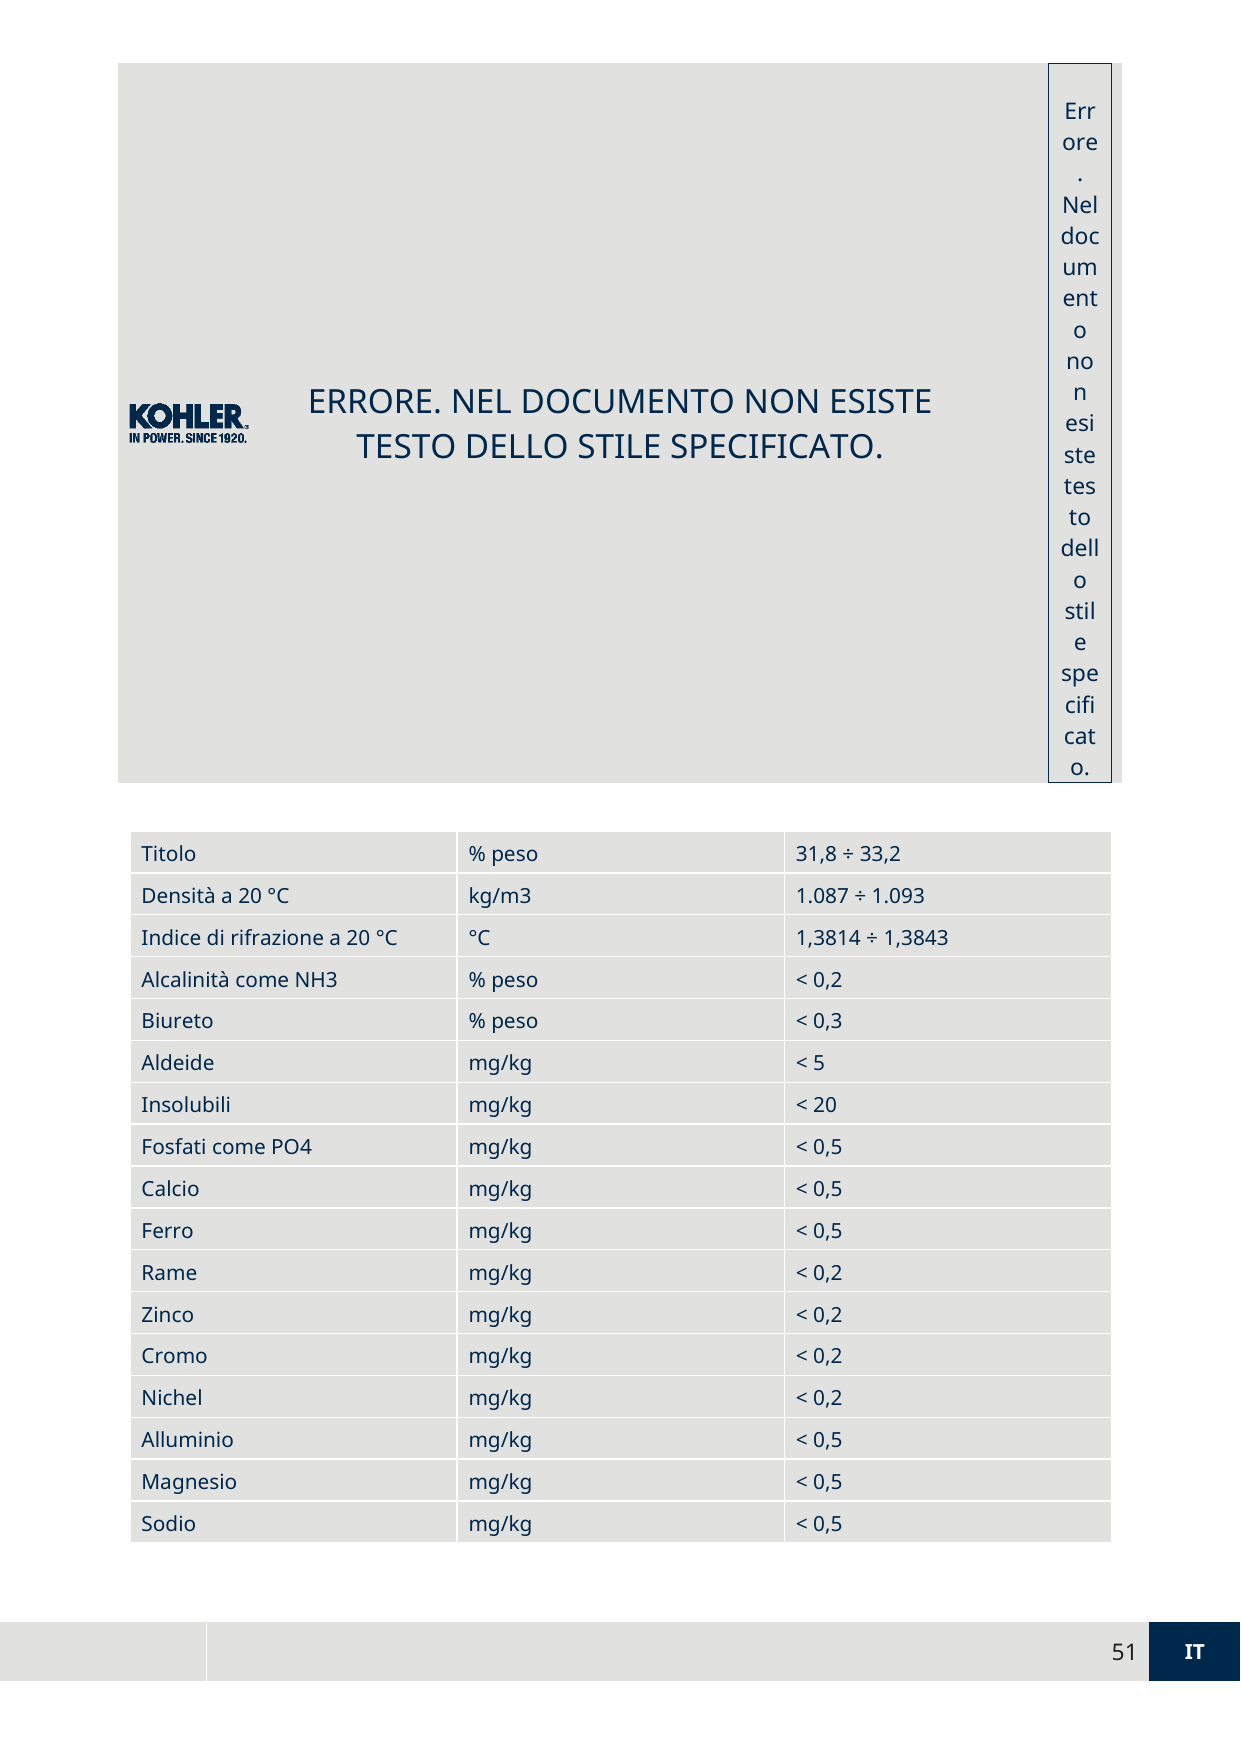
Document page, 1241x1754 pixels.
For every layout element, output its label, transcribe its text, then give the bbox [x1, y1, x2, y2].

picture [129, 403, 249, 443]
table_cell 2.5 [118, 815, 1122, 1559]
